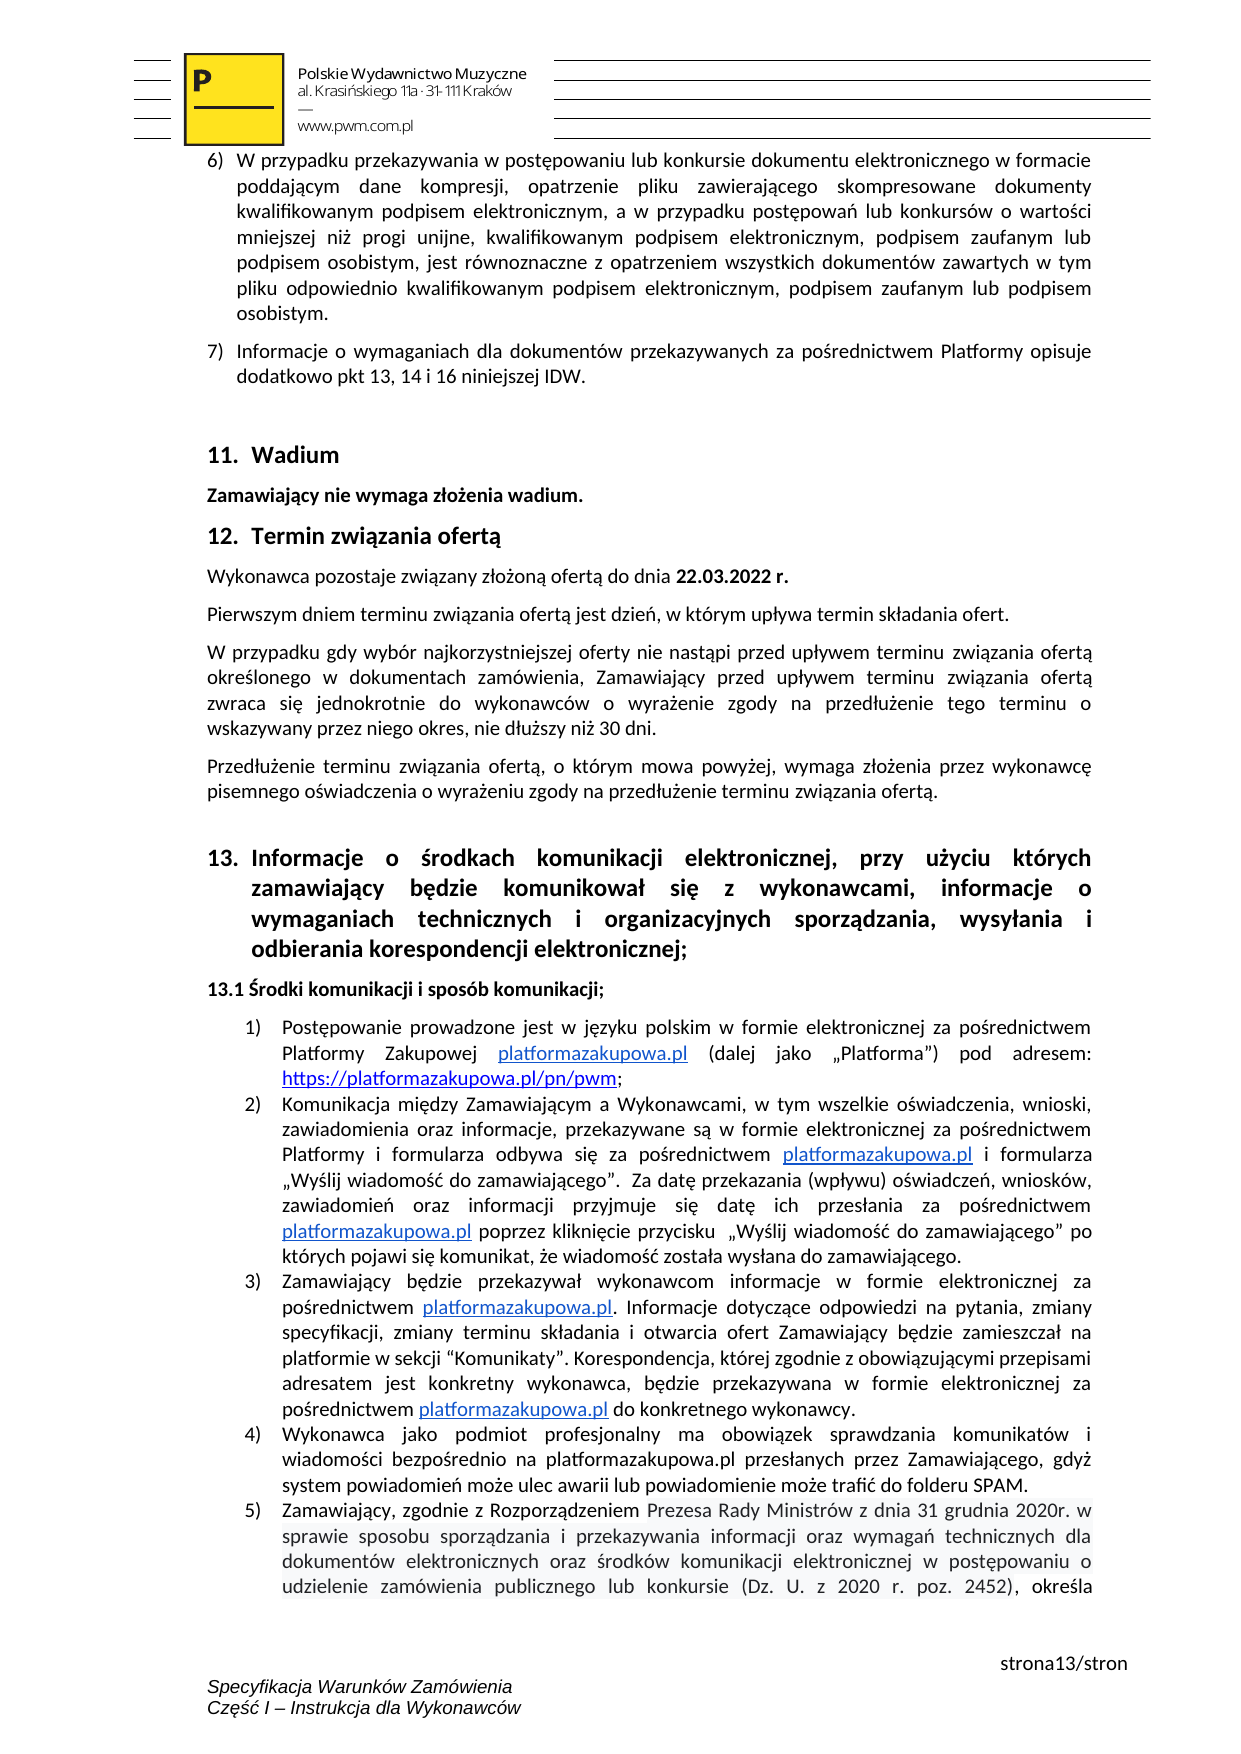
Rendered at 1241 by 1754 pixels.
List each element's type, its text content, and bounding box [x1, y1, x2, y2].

list Zamawiający będzie przekazywał wykonawcom informacje w formie elektronicznej za pośrednictwem platformazakupowa.pl. Informacje dotyczące odpowiedzi na pytania, zmiany specyfikacji, zmiany terminu składania i otwarcia ofert Zamawiający będzie zamieszczał na platformie w sekcji “Komunikaty”. Korespondencja, której zgodnie z obowiązującymi przepisami adresatem jest konkretny wykonawca, będzie przekazywana w formie elektronicznej za pośrednictwem platformazakupowa.pl do konkretnego wykonawcy. [244, 1269, 1093, 1421]
subtitle Informacje o środkach komunikacji elektronicznej, przy użyciu których zamawiający będzie komunikował się z wykonawcami, informacje o wymaganiach technicznych i organizacyjnych sporządzania, wysyłania i odbierania korespondencji elektronicznej; [207, 842, 1093, 964]
list W przypadku przekazywania w postępowaniu lub konkursie dokumentu elektronicznego w formacie poddającym dane kompresji, opatrzenie pliku zawierającego skompresowane dokumenty kwalifikowanym podpisem elektronicznym, a w przypadku postępowań lub konkursów o wartości mniejszej niż progi unijne, kwalifikowanym podpisem elektronicznym, podpisem zaufanym lub podpisem osobistym, jest równoznaczne z opatrzeniem wszystkich dokumentów zawartych w tym pliku odpowiednio kwalifikowanym podpisem elektronicznym, podpisem zaufanym lub podpisem osobistym. [207, 148, 1093, 326]
subtitle Termin związania ofertą [207, 520, 1093, 551]
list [244, 1497, 1093, 1599]
text Pierwszym dniem terminu związania ofertą jest dzień, w którym upływa termin składania ofert. [207, 601, 1093, 627]
list Postępowanie prowadzone jest w języku polskim w formie elektronicznej za pośrednictwem Platformy Zakupowej platformazakupowa.pl (dalej jako „Platforma”) pod adresem: https://platformazakupowa.pl/pn/pwm; [244, 1014, 1093, 1091]
subtitle 13.1 Środki komunikacji i sposób komunikacji; [207, 977, 1093, 1002]
list Komunikacja między Zamawiającym a Wykonawcami, w tym wszelkie oświadczenia, wnioski, zawiadomienia oraz informacje, przekazywane są w formie elektronicznej za pośrednictwem Platformy i formularza odbywa się za pośrednictwem platformazakupowa.pl i formularza „Wyślij wiadomość do zamawiającego”. Za datę przekazania (wpływu) oświadczeń, wniosków, zawiadomień oraz informacji przyjmuje się datę ich przesłania za pośrednictwem platformazakupowa.pl poprzez kliknięcie przycisku „Wyślij wiadomość do zamawiającego” po których pojawi się komunikat, że wiadomość została wysłana do zamawiającego. [244, 1091, 1093, 1269]
subtitle Zamawiający nie wymaga złożenia wadium. [207, 482, 1093, 508]
subtitle Wadium [207, 439, 1093, 470]
text Przedłużenie terminu związania ofertą, o którym mowa powyżej, wymaga złożenia przez wykonawcę pisemnego oświadczenia o wyrażeniu zgody na przedłużenie terminu związania ofertą. [207, 753, 1093, 804]
text W przypadku gdy wybór najkorzystniejszej oferty nie nastąpi przed upływem terminu związania ofertą określonego w dokumentach zamówienia, Zamawiający przed upływem terminu związania ofertą zwraca się jednokrotnie do wykonawców o wyrażenie zgody na przedłużenie tego terminu o wskazywany przez niego okres, nie dłuższy niż 30 dni. [207, 639, 1093, 741]
list Informacje o wymaganiach dla dokumentów przekazywanych za pośrednictwem Platformy opisuje dodatkowo pkt 13, 14 i 16 niniejszej IDW. [207, 338, 1093, 389]
text Wykonawca pozostaje związany złożoną ofertą do dnia 22.03.2022 r. [207, 563, 1093, 589]
list Wykonawca jako podmiot profesjonalny ma obowiązek sprawdzania komunikatów i wiadomości bezpośrednio na platformazakupowa.pl przesłanych przez Zamawiającego, gdyż system powiadomień może ulec awarii lub powiadomienie może trafić do folderu SPAM. [244, 1421, 1093, 1497]
